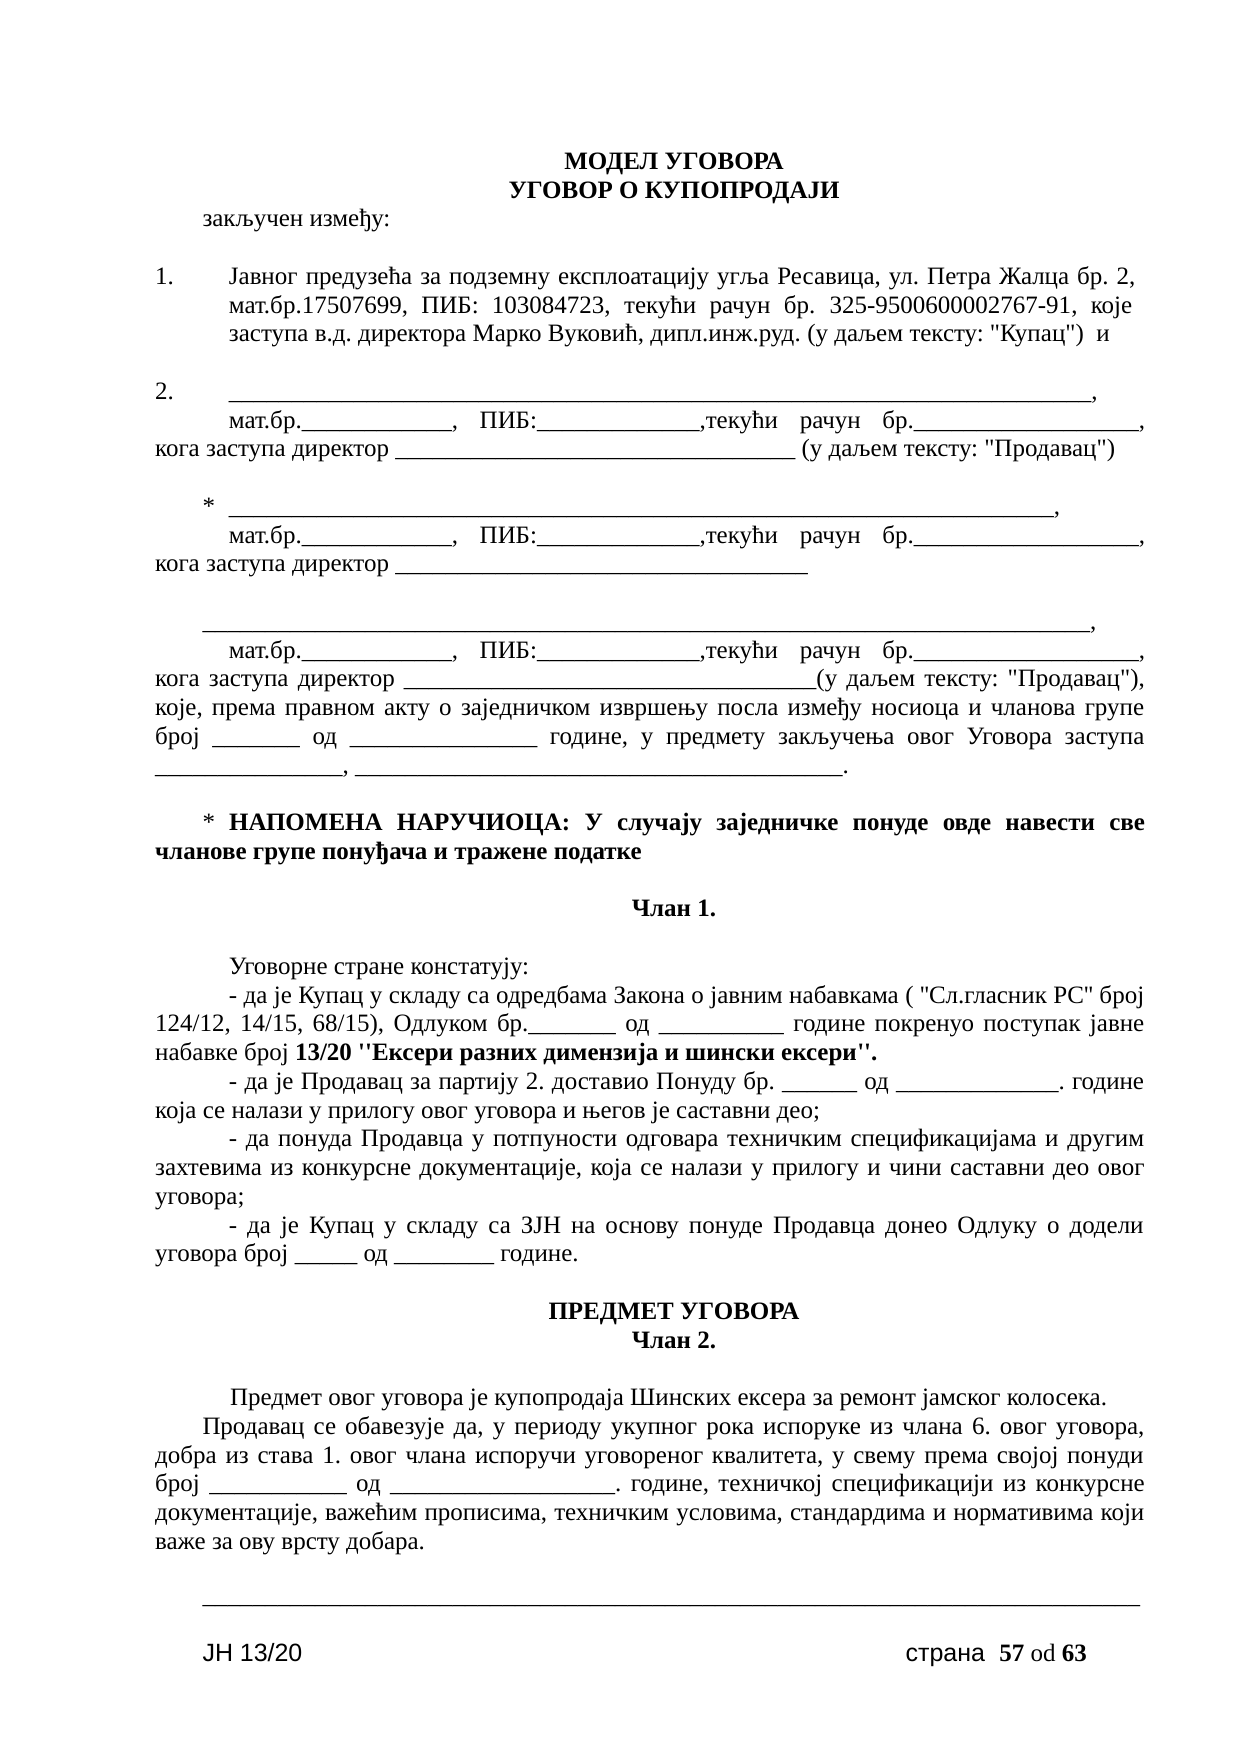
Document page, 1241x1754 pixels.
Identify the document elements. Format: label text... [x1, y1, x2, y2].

text Члан 2. [155, 1325, 1145, 1353]
text * __________________________________________________________________, мат.бр.____________, ПИБ:_____________,текући рачун бр.__________________, кога заступа директор _________________________________ [155, 491, 1145, 577]
text ПРЕДМЕТ УГОВОРА [155, 1296, 1145, 1325]
text закључен између: [155, 203, 1145, 232]
text 1. Јавног предузећа за подземну експлоатацију угља Ресавица, ул. Петра Жалца бр. 2, мат.бр.17507699, ПИБ: 103084723, текући рачун бр. 325-9500600002767-91, које заступа в.д. директора Марко Вуковић, дипл.инж.руд. (у даљем тексту: "Купац") и [155, 232, 1145, 347]
text МОДЕЛ УГОВОРА [155, 146, 1145, 175]
text - да је Купац у складу са ЗЈН на основу понуде Продавца донео Одлуку о додели уговора број _____ од ________ године. [155, 1210, 1145, 1267]
text Продавац се обавезује да, у периоду укупног рока испоруке из члана 6. овог уговора, добра из става 1. овог члана испоручи уговореног квалитета, у свему према својој понуди број ___________ од __________________. године, техничкој спецификацији из конкурсне документације, важећим прописима, техничким условима, стандардима и нормативима који важе за ову врсту добара. [155, 1411, 1145, 1555]
text Уговорне стране констатују: [155, 951, 1145, 980]
text - да понуда Продавца у потпуности одговара техничким спецификацијама и другим захтевима из конкурсне документације, која се налази у прилогу и чини саставни део овог уговора; [155, 1123, 1145, 1210]
text - да је Продавац за партију 2. доставио Понуду бр. ______ од _____________. године која се налази у прилогу овог уговора и његов је саставни део; [155, 1066, 1145, 1123]
text Предмет овог уговора је купопродаја Шинских ексера за ремонт јамског колосека. [155, 1382, 1145, 1411]
text * НАПОМЕНА НАРУЧИОЦА: У случају заједничке понуде овде навести све чланове групе понуђача и тражене податке [155, 807, 1145, 865]
text Члан 1. [155, 893, 1145, 922]
text - да је Купац у складу са одредбама Закона о јавним набавкама ( ''Сл.гласник РС'' број 124/12, 14/15, 68/15), Одлуком бр._______ од __________ године покренуо поступак јавне набавке број 13/20 ''Ексери разних димензија и шински ексери''. [155, 980, 1145, 1066]
text _______________________________________________________________________, мат.бр.____________, ПИБ:_____________,текући рачун бр.__________________, кога заступа директор _________________________________(у даљем тексту: "Продавац"), које, према правном акту о заједничком извршењу посла између носиоца и чланова групе број _______ од _______________ године, у предмету закључења овог Уговора заступа _______________, _______________________________________. [155, 606, 1145, 778]
text 2. _____________________________________________________________________, мат.бр.____________, ПИБ:_____________,текући рачун бр.__________________, кога заступа директор ________________________________ (у даљем тексту: "Продавац") [155, 347, 1145, 462]
text УГОВОР О КУПОПРОДАЈИ [155, 175, 1145, 203]
